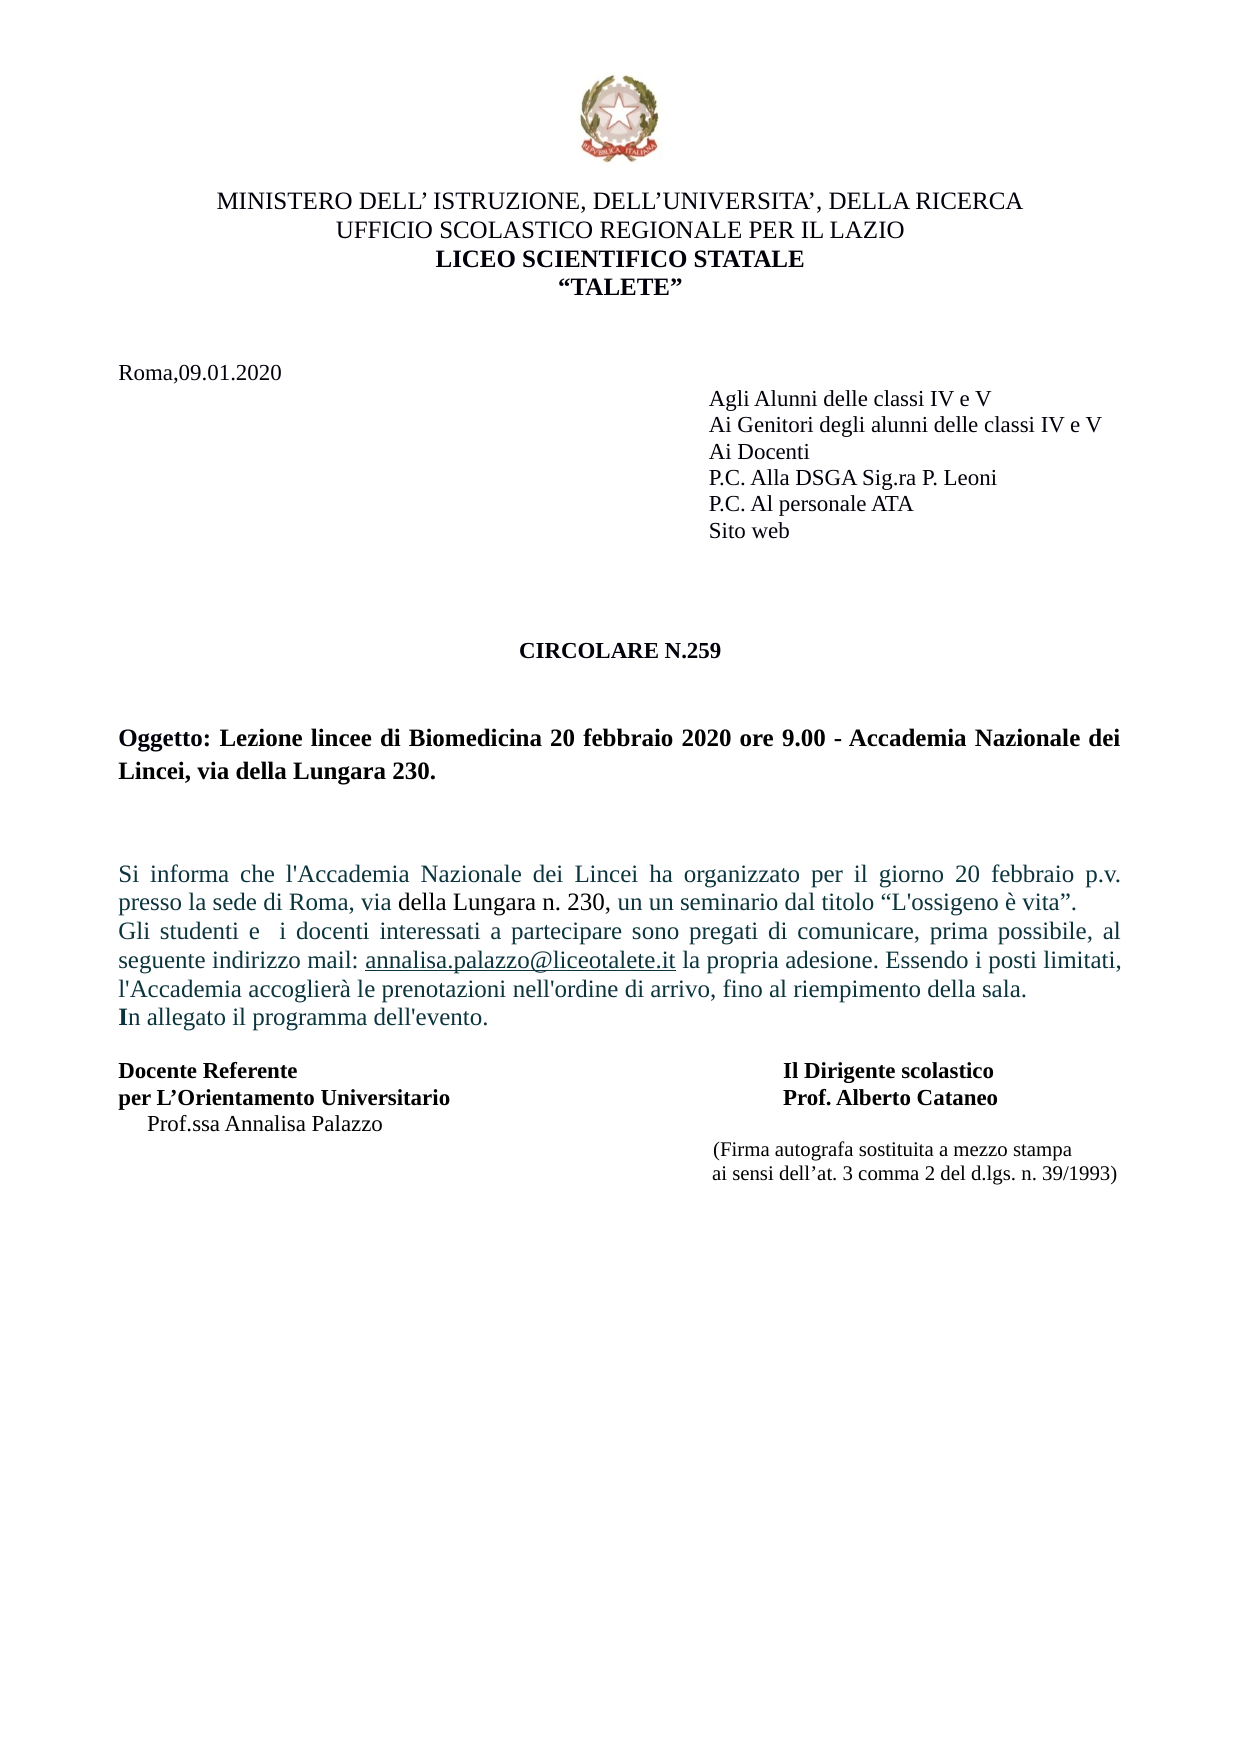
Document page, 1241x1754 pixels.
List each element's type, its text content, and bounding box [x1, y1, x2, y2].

text Gli studenti e i docenti interessati a partecipare sono pregati di comunicare, prima possibile, al seguente indirizzo mail: annalisa.palazzo@liceotalete.it la propria adesione. Essendo i posti limitati, l'Accademia accoglierà le prenotazioni nell'ordine di arrivo, fino al riempimento della sala. [118, 916, 1122, 1002]
text ai sensi dell’at. 3 comma 2 del d.lgs. n. 39/1993) [118, 1161, 1122, 1185]
text Ai Genitori degli alunni delle classi IV e V [709, 411, 1122, 438]
text In allegato il programma dell'evento. [118, 1002, 1122, 1031]
text CIRCOLARE N.259 [118, 637, 1122, 664]
subtitle LICEO SCIENTIFICO STATALE [118, 244, 1122, 272]
text P.C. Alla DSGA Sig.ra P. Leoni [709, 464, 1122, 491]
text Ai Docenti [709, 438, 1122, 464]
text Prof.ssa Annalisa Palazzo [118, 1110, 1122, 1137]
subtitle UFFICIO SCOLASTICO REGIONALE PER IL LAZIO [118, 215, 1122, 244]
text per L’Orientamento Universitario Prof. Alberto Cataneo [118, 1084, 1122, 1110]
text Oggetto: Lezione lincee di Biomedicina 20 febbraio 2020 ore 9.00 - Accademia Nazionale dei Lincei, via della Lungara 230. [118, 723, 1122, 784]
text Docente Referente Il Dirigente scolastico [118, 1058, 1122, 1084]
picture [577, 71, 663, 166]
text Agli Alunni delle classi IV e V [709, 385, 1122, 411]
text Sito web [709, 517, 1122, 543]
text “TALETE” [118, 272, 1122, 301]
text MINISTERO DELL’ ISTRUZIONE, DELL’UNIVERSITA’, DELLA RICERCA [118, 186, 1122, 215]
text Roma,09.01.2020 [118, 359, 1122, 385]
text (Firma autografa sostituita a mezzo stampa [118, 1137, 1122, 1161]
text Si informa che l'Accademia Nazionale dei Lincei ha organizzato per il giorno 20 febbraio p.v. presso la sede di Roma, via della Lungara n. 230, un un seminario dal titolo “L'ossigeno è vita”. [118, 859, 1122, 916]
text P.C. Al personale ATA [709, 491, 1122, 517]
